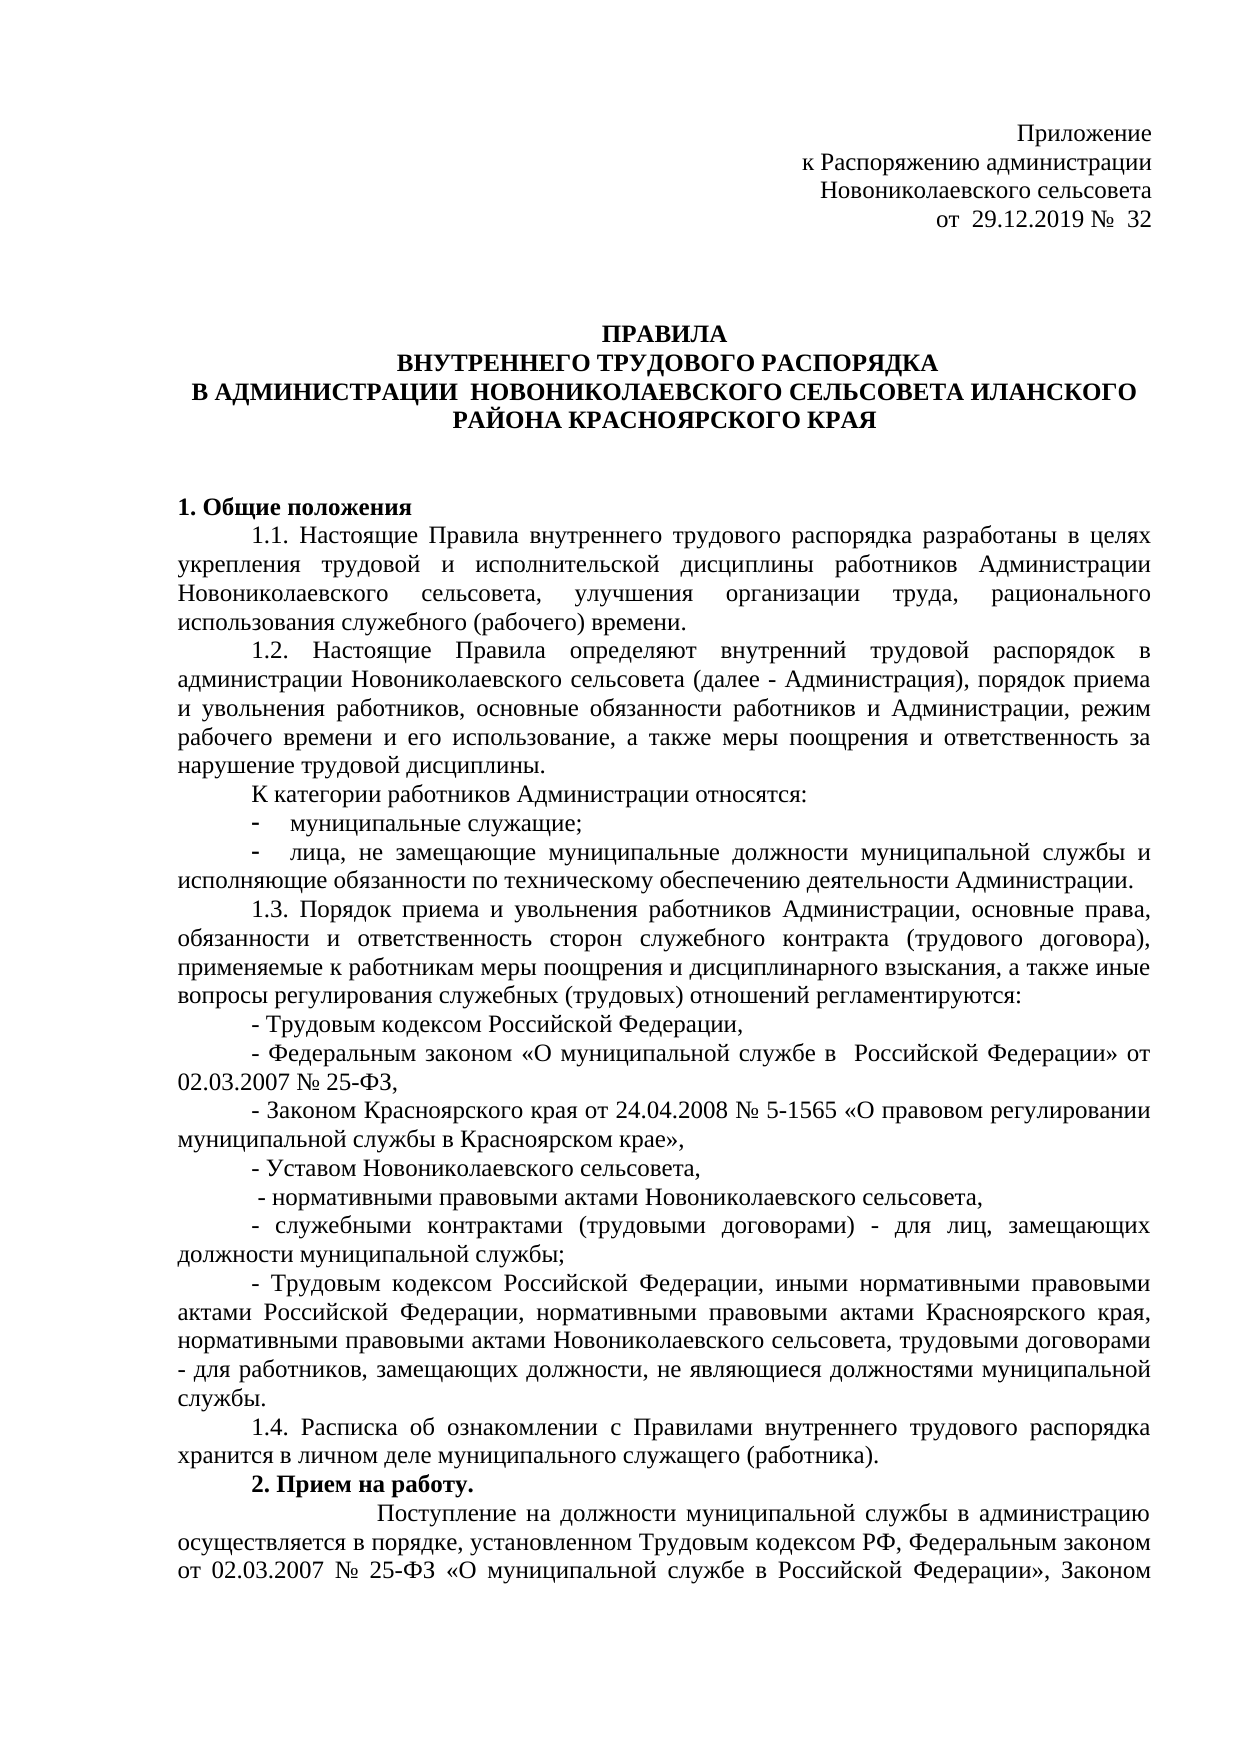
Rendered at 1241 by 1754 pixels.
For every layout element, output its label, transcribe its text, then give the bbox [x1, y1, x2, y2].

text 1.2. Настоящие Правила определяют внутренний трудовой распорядок в администрации Новониколаевского сельсовета (далее - Администрация), порядок приема и увольнения работников, основные обязанности работников и Администрации, режим рабочего времени и его использование, а также меры поощрения и ответственность за нарушение трудовой дисциплины. [177, 636, 1152, 779]
text 1.3. Порядок приема и увольнения работников Администрации, основные права, обязанности и ответственность сторон служебного контракта (трудового договора), применяемые к работникам меры поощрения и дисциплинарного взыскания, а также иные вопросы регулирования служебных (трудовых) отношений регламентируются: [177, 894, 1152, 1009]
text Новониколаевского сельсовета [177, 176, 1152, 204]
text - нормативными правовыми актами Новониколаевского сельсовета, [177, 1182, 1152, 1211]
list лица, не замещающие муниципальные должности муниципальной службы и исполняющие обязанности по техническому обеспечению деятельности Администрации. [177, 837, 1152, 894]
text - служебными контрактами (трудовыми договорами) - для лиц, замещающих должности муниципальной службы; [177, 1211, 1152, 1268]
text - Трудовым кодексом Российской Федерации, иными нормативными правовыми актами Российской Федерации, нормативными правовыми актами Красноярского края, нормативными правовыми актами Новониколаевского сельсовета, трудовыми договорами - для работников, замещающих должности, не являющиеся должностями муниципальной службы. [177, 1268, 1152, 1412]
text - Законом Красноярского края от 24.04.2008 № 5-1565 «О правовом регулировании муниципальной службы в Красноярском крае», [177, 1096, 1152, 1153]
text - Федеральным законом «О муниципальной службе в Российской Федерации» от 02.03.2007 № 25-ФЗ, [177, 1038, 1152, 1096]
text 1.4. Расписка об ознакомлении с Правилами внутреннего трудового распорядка хранится в личном деле муниципального служащего (работника). [177, 1412, 1152, 1469]
text от 29.12.2019 № 32 [177, 204, 1152, 233]
text 1.1. Настоящие Правила внутреннего трудового распорядка разработаны в целях укрепления трудовой и исполнительской дисциплины работников Администрации Новониколаевского сельсовета, улучшения организации труда, рационального использования служебного (рабочего) времени. [177, 521, 1152, 636]
text К категории работников Администрации относятся: [177, 779, 1152, 808]
text ВНУТРЕННЕГО ТРУДОВОГО РАСПОРЯДКА [177, 348, 1152, 377]
list муниципальные служащие; [177, 808, 1152, 837]
text 2. Прием на работу. [177, 1469, 1152, 1498]
text Приложение [177, 118, 1152, 147]
text ПРАВИЛА [177, 319, 1152, 348]
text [177, 1498, 1152, 1584]
text - Уставом Новониколаевского сельсовета, [177, 1153, 1152, 1182]
text В АДМИНИСТРАЦИИ НОВОНИКОЛАЕВСКОГО СЕЛЬСОВЕТА ИЛАНСКОГО РАЙОНА КРАСНОЯРСКОГО КРАЯ [177, 377, 1152, 434]
text к Распоряжению администрации [177, 147, 1152, 176]
text 1. Общие положения [177, 492, 1152, 521]
text - Трудовым кодексом Российской Федерации, [177, 1009, 1152, 1038]
